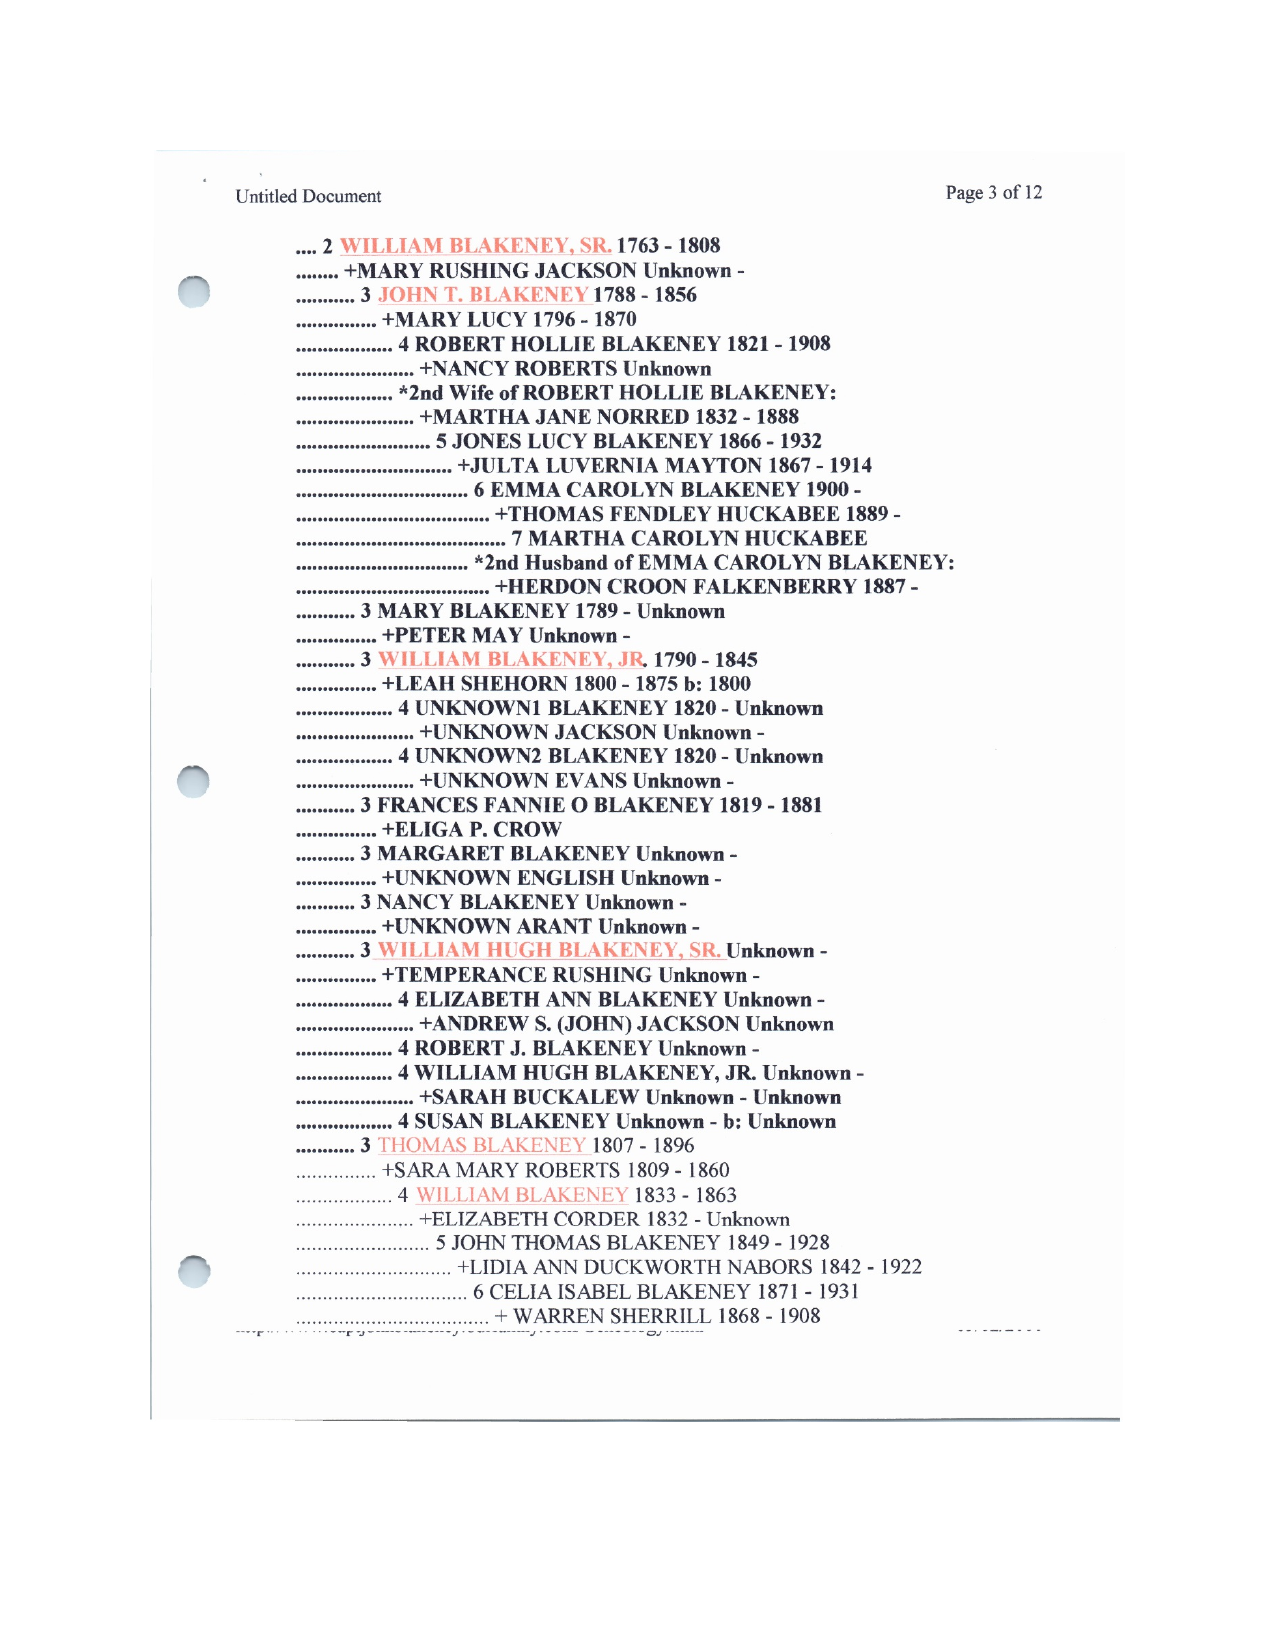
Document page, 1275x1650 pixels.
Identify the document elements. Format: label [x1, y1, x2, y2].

picture [150, 150, 1125, 1422]
